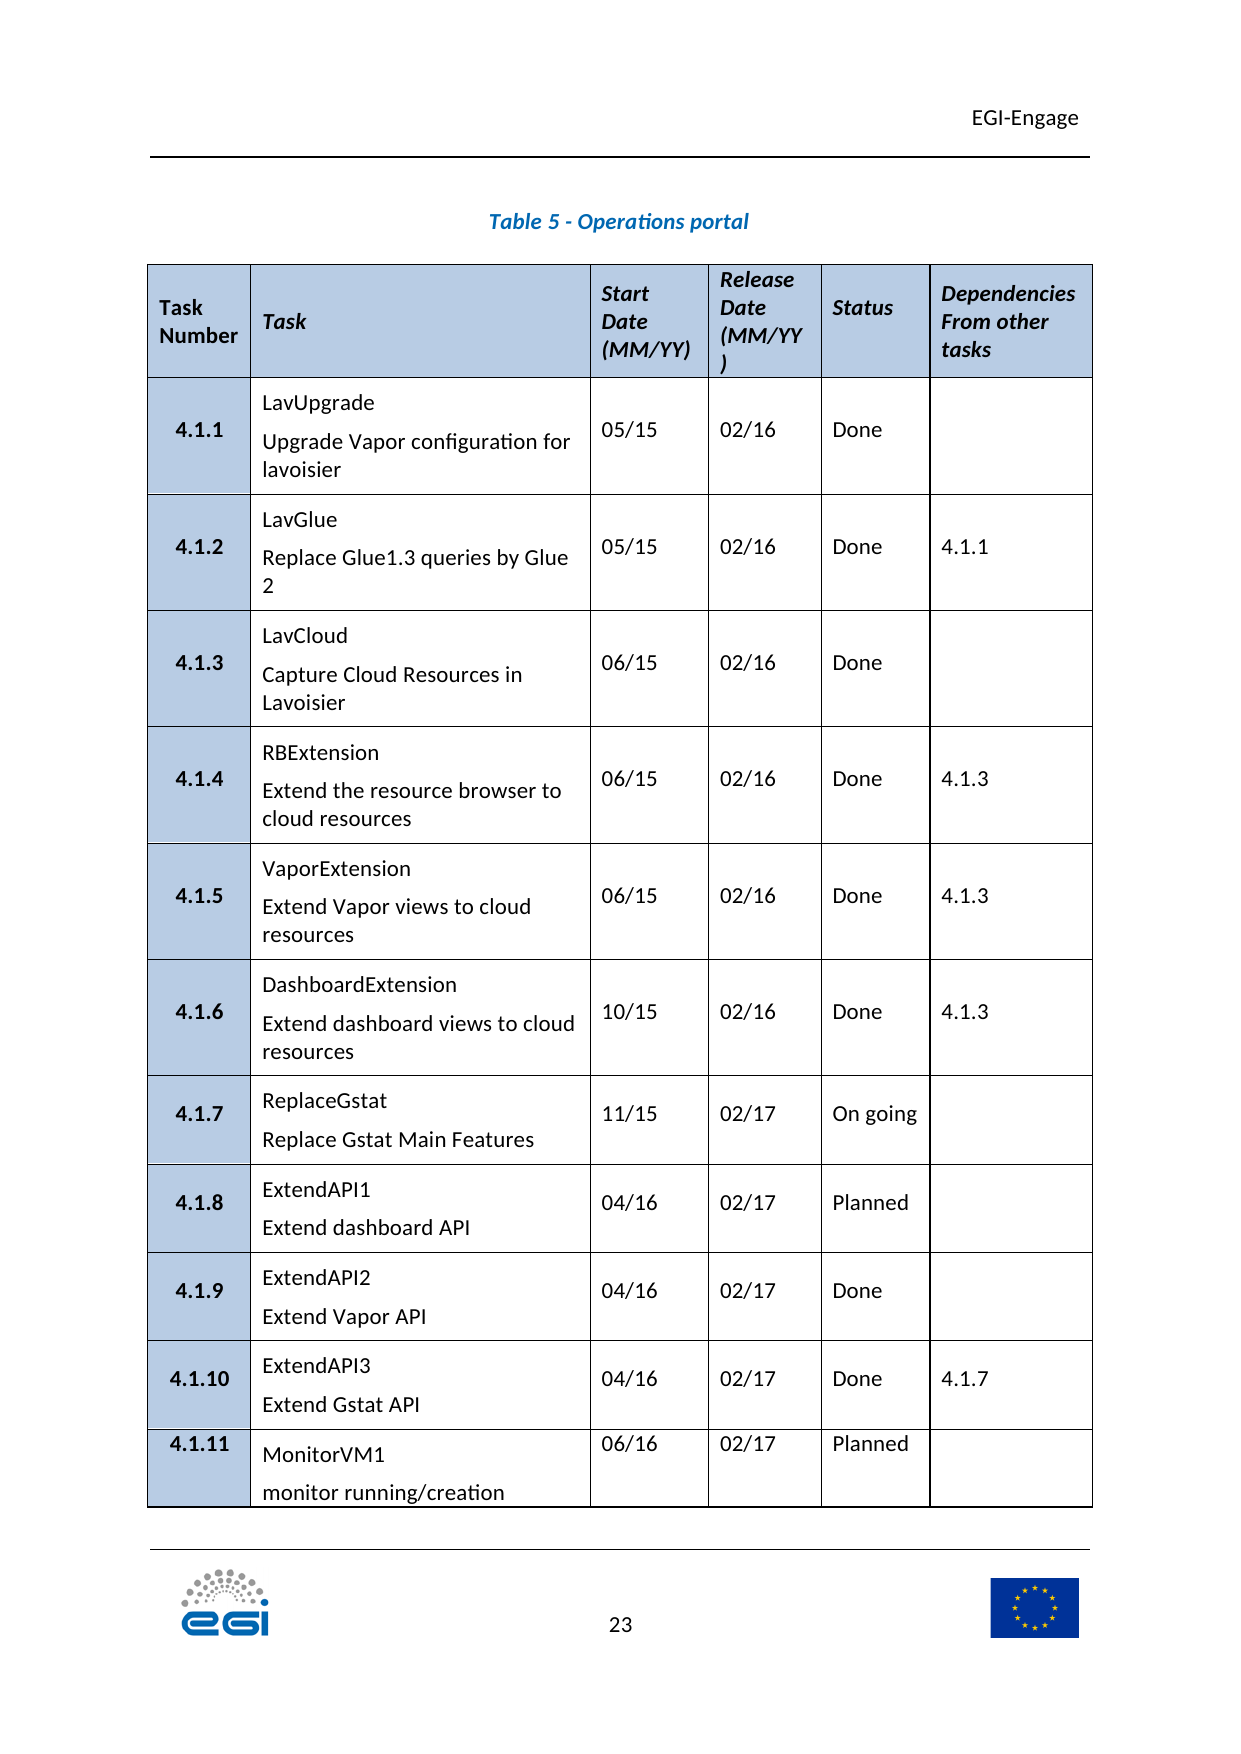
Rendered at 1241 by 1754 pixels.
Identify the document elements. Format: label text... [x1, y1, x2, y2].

table_cell 02/16 [709, 960, 821, 1075]
table_cell 02/16 [709, 611, 821, 726]
table_cell Done [822, 844, 929, 959]
table_cell 4.1.8 [148, 1165, 250, 1252]
table_cell 06/15 [591, 844, 708, 959]
table_cell 02/17 [709, 1430, 821, 1506]
table_cell 4.1.10 [148, 1341, 250, 1428]
table_cell On going [822, 1076, 929, 1163]
table_cell LavUpgrade Upgrade Vapor configuration for lavoisier [251, 378, 590, 493]
table_cell LavGlue Replace Glue1.3 queries by Glue 2 [251, 495, 590, 610]
table_cell 06/15 [591, 611, 708, 726]
table_cell 4.1.11 [148, 1430, 250, 1506]
table_cell ExtendAPI1 Extend dashboard API [251, 1165, 590, 1252]
table_cell 4.1.7 [931, 1341, 1092, 1428]
text Table 5 - Operations portal [150, 207, 1090, 235]
table_cell [931, 1076, 1092, 1163]
table_cell 4.1.6 [148, 960, 250, 1075]
table_cell 4.1.3 [931, 844, 1092, 959]
table_cell 02/16 [709, 727, 821, 842]
picture [990, 1578, 1079, 1638]
table_cell 10/15 [591, 960, 708, 1075]
table_cell 02/17 [709, 1076, 821, 1163]
table_cell MonitorVM1 monitor running/creation requests VM [251, 1430, 590, 1506]
table_cell 04/16 [591, 1165, 708, 1252]
table_cell 4.1.3 [931, 727, 1092, 842]
table_cell 4.1.1 [931, 495, 1092, 610]
table_header Start Date (MM/YY) [591, 265, 708, 377]
table_cell 06/15 [591, 727, 708, 842]
picture [161, 1567, 287, 1638]
table_cell Planned [822, 1165, 929, 1252]
table_cell 05/15 [591, 495, 708, 610]
table_cell 4.1.3 [148, 611, 250, 726]
table_cell DashboardExtension Extend dashboard views to cloud resources [251, 960, 590, 1075]
table_cell 06/16 [591, 1430, 708, 1506]
table_cell 02/17 [709, 1165, 821, 1252]
table_header Task Number [148, 265, 250, 377]
table_cell 4.1.9 [148, 1253, 250, 1340]
table_cell 02/16 [709, 495, 821, 610]
table_cell 4.1.7 [148, 1076, 250, 1163]
table_cell Done [822, 378, 929, 493]
table_cell Done [822, 960, 929, 1075]
table_cell 02/17 [709, 1253, 821, 1340]
table_cell [931, 1165, 1092, 1252]
table_cell 4.1.1 [148, 378, 250, 493]
table_header Dependencies From other tasks [931, 265, 1092, 377]
table_cell Done [822, 1253, 929, 1340]
table_header Status [822, 265, 929, 377]
table_header Release Date (MM/YY) [709, 265, 821, 377]
table_cell Done [822, 727, 929, 842]
table_cell 4.1.5 [148, 844, 250, 959]
table_cell 02/16 [709, 844, 821, 959]
table_cell [931, 378, 1092, 493]
table_cell 04/16 [591, 1341, 708, 1428]
table_cell ExtendAPI3 Extend Gstat API [251, 1341, 590, 1428]
table_cell 4.1.4 [148, 727, 250, 842]
table_cell RBExtension Extend the resource browser to cloud resources [251, 727, 590, 842]
table_cell LavCloud Capture Cloud Resources in Lavoisier [251, 611, 590, 726]
table_cell VaporExtension Extend Vapor views to cloud resources [251, 844, 590, 959]
table_cell [931, 611, 1092, 726]
table_cell 04/16 [591, 1253, 708, 1340]
table_cell Done [822, 495, 929, 610]
table_cell [931, 1430, 1092, 1506]
table_cell ReplaceGstat Replace Gstat Main Features [251, 1076, 590, 1163]
table_cell 11/15 [591, 1076, 708, 1163]
table_cell 02/17 [709, 1341, 821, 1428]
table_header Task [251, 265, 590, 377]
table_cell 4.1.2 [148, 495, 250, 610]
table_cell 02/16 [709, 378, 821, 493]
table_cell Done [822, 1341, 929, 1428]
table_cell 05/15 [591, 378, 708, 493]
table_cell 4.1.3 [931, 960, 1092, 1075]
table_cell Planned [822, 1430, 929, 1506]
table_cell Done [822, 611, 929, 726]
table_cell ExtendAPI2 Extend Vapor API [251, 1253, 590, 1340]
table_cell [931, 1253, 1092, 1340]
